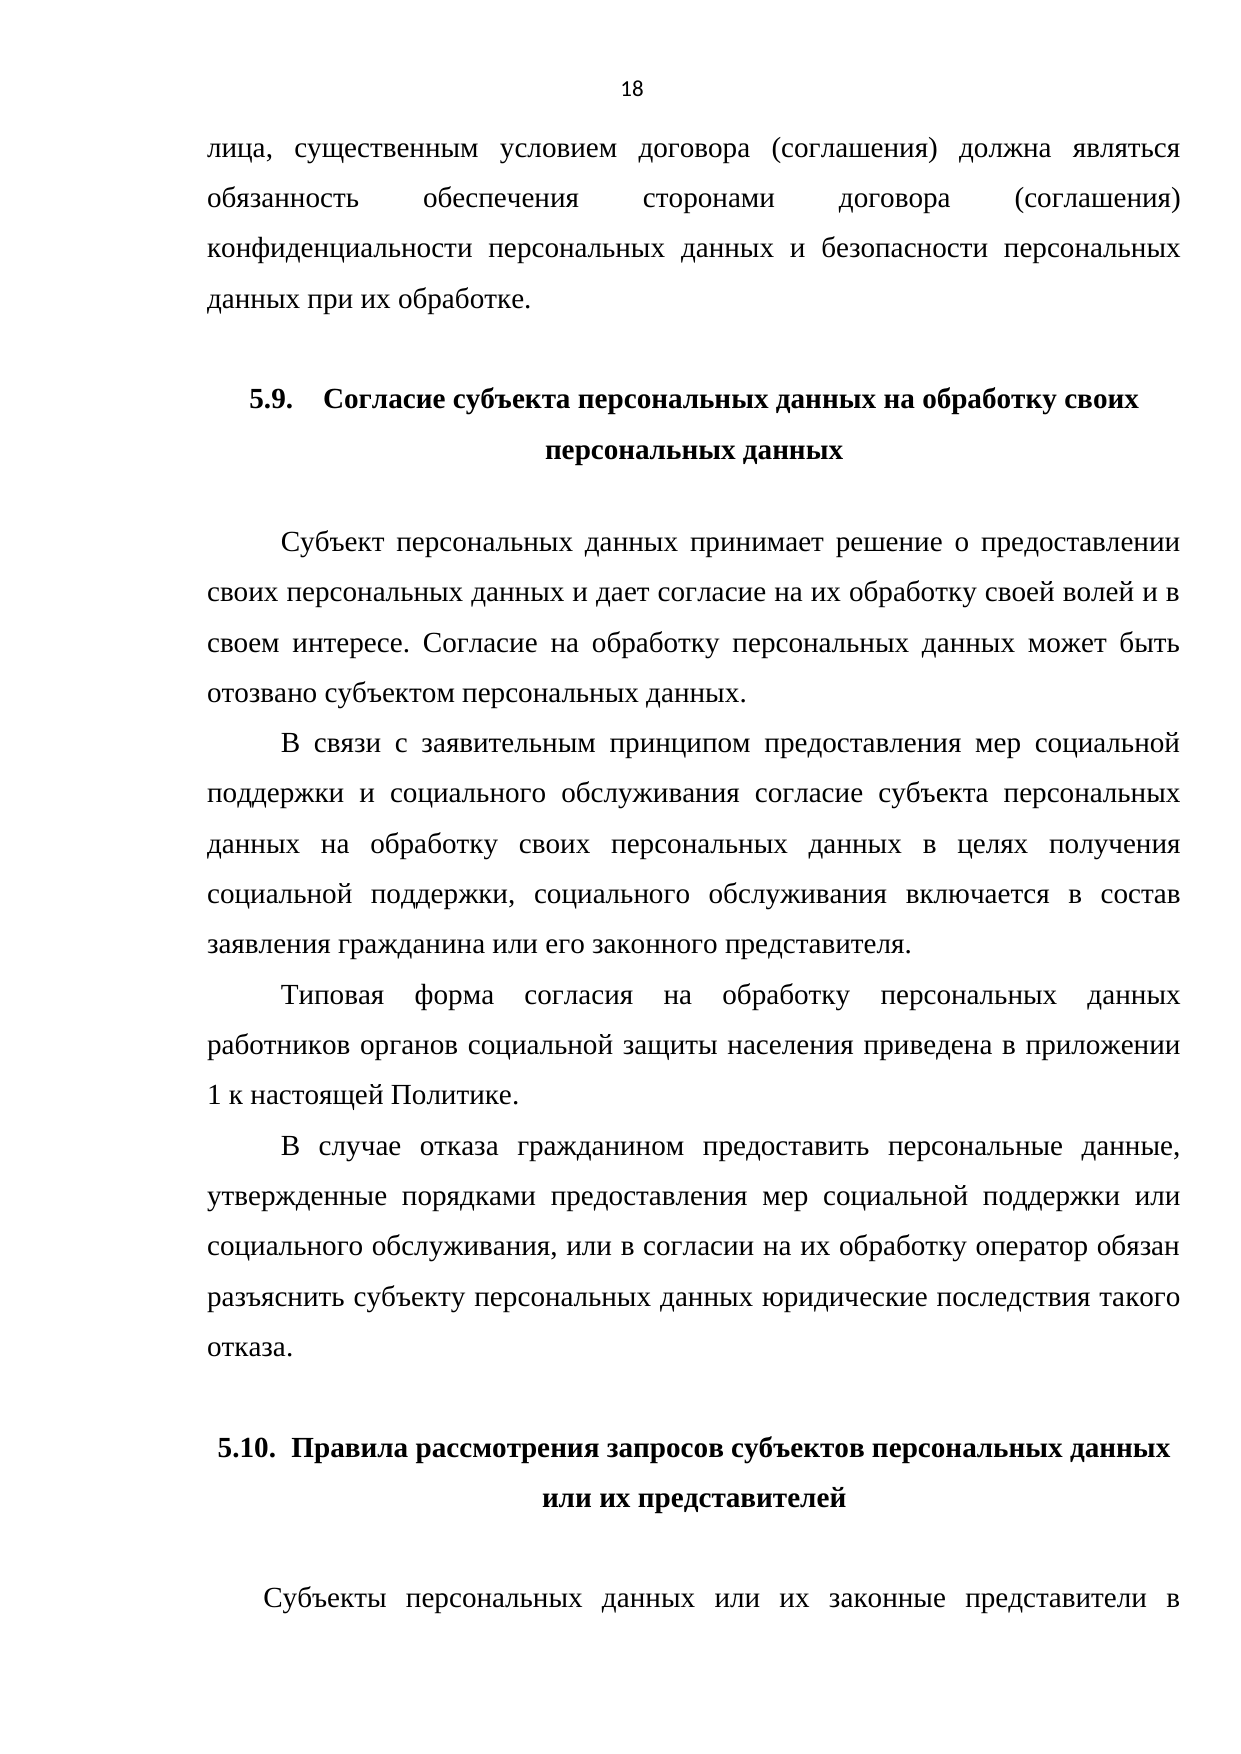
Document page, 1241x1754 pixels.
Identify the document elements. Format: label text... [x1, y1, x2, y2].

subtitle Согласие субъекта персональных данных на обработку своих персональных данных [207, 381, 1181, 465]
subtitle Правила рассмотрения запросов субъектов персональных данных или их представителей [207, 1430, 1181, 1513]
text Субъект персональных данных принимает решение о предоставлении своих персональных данных и дает согласие на их обработку своей волей и в своем интересе. Согласие на обработку персональных данных может быть отозвано субъектом персональных данных. [207, 524, 1181, 708]
text Типовая форма согласия на обработку персональных данных работников органов социальной защиты населения приведена в приложении 1 к настоящей Политике. [207, 977, 1181, 1111]
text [207, 1581, 1181, 1614]
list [207, 130, 1181, 314]
text В связи с заявительным принципом предоставления мер социальной поддержки и социального обслуживания согласие субъекта персональных данных на обработку своих персональных данных в целях получения социальной поддержки, социального обслуживания включается в состав заявления гражданина или его законного представителя. [207, 725, 1181, 960]
text В случае отказа гражданином предоставить персональные данные, утвержденные порядками предоставления мер социальной поддержки или социального обслуживания, или в согласии на их обработку оператор обязан разъяснить субъекту персональных данных юридические последствия такого отказа. [207, 1128, 1181, 1363]
